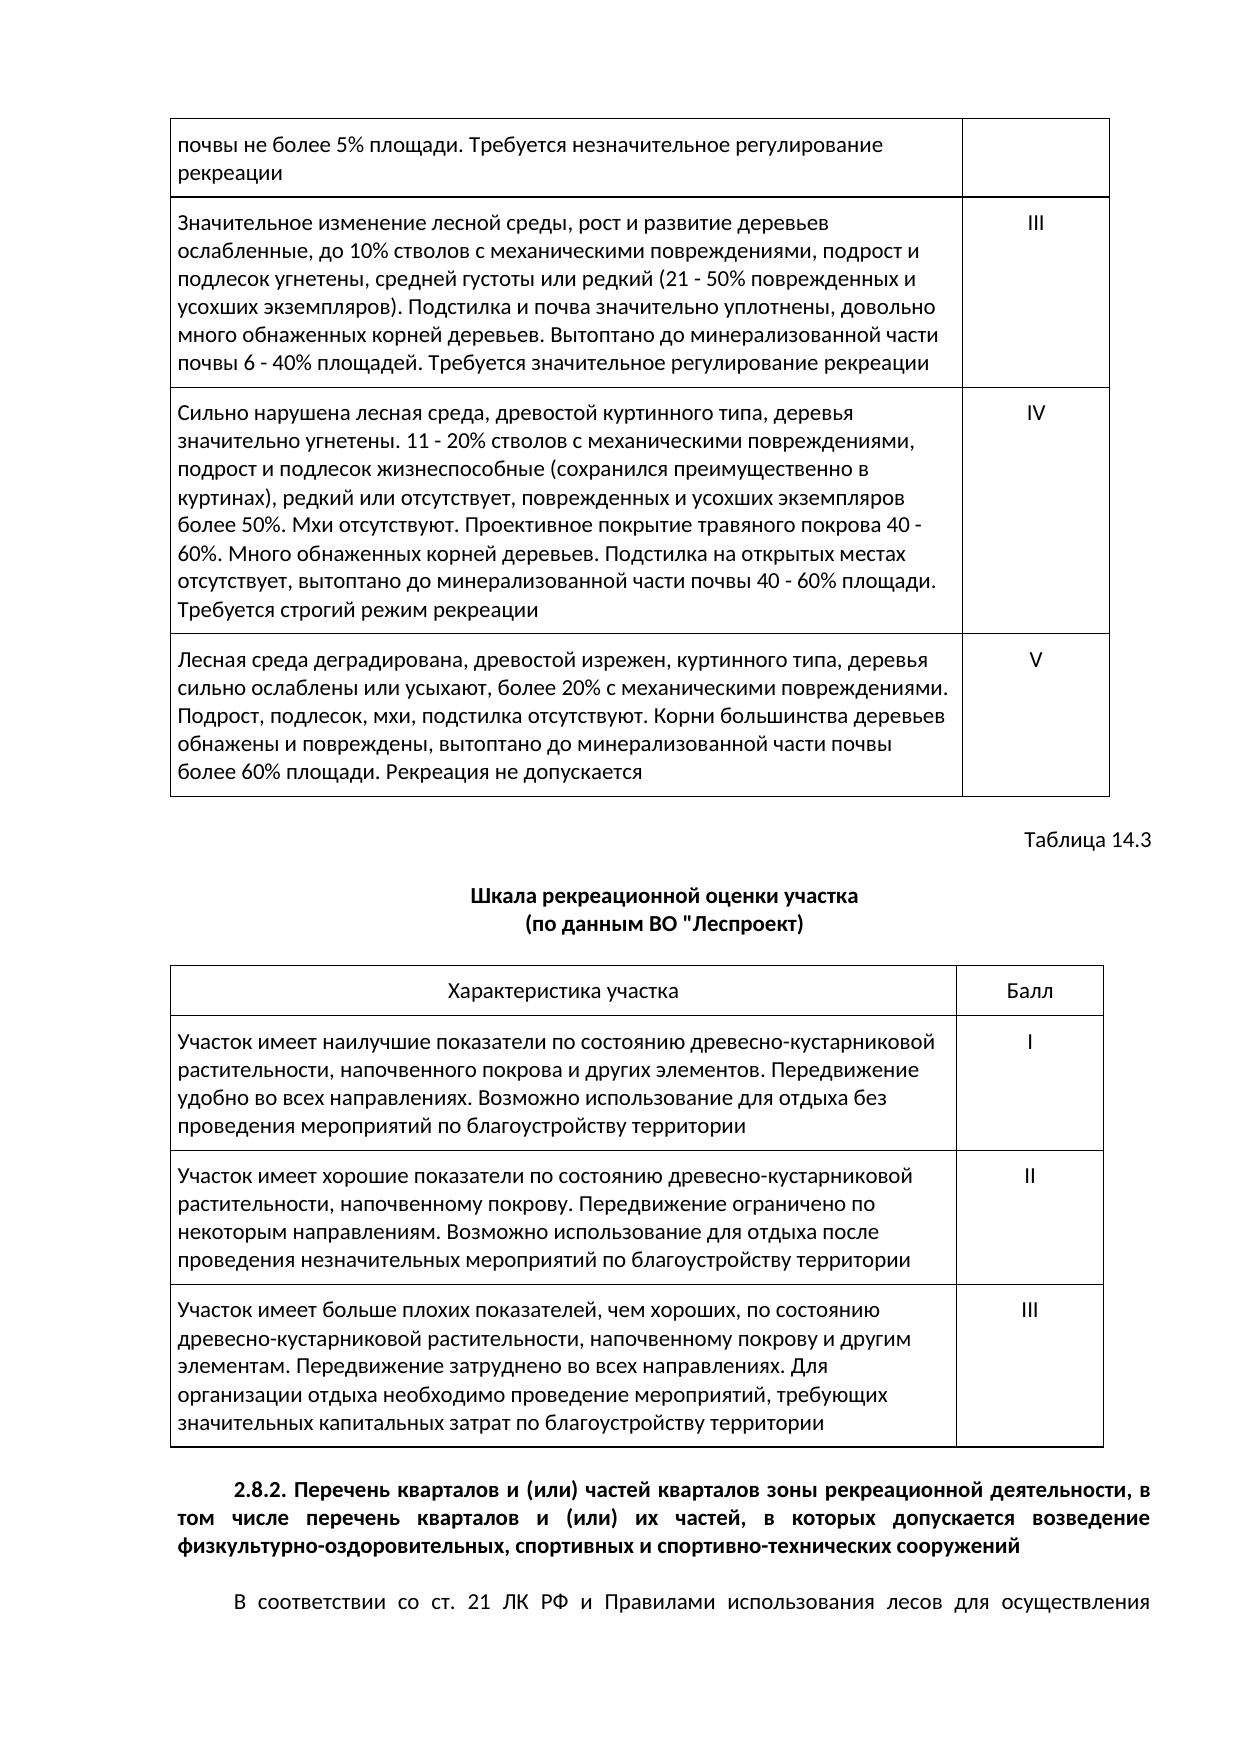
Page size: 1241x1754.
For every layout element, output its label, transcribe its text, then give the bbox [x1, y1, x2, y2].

title (по данным ВО "Леспроект) [177, 909, 1152, 937]
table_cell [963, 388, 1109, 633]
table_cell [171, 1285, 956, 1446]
title 2.8.2. Перечень кварталов и (или) частей кварталов зоны рекреационной деятельности, в том числе перечень кварталов и (или) их частей, в которых допускается возведение физкультурно-оздоровительных, спортивных и спортивно-технических сооружений [177, 1475, 1152, 1559]
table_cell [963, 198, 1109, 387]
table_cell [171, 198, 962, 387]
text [177, 1587, 1152, 1616]
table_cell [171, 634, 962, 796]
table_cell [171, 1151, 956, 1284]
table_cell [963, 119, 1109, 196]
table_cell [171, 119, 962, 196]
title Шкала рекреационной оценки участка [177, 881, 1152, 909]
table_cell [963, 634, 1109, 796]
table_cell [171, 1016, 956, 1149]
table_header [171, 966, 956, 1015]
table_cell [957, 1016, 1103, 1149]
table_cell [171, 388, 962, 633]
text Таблица 14.3 [177, 825, 1152, 853]
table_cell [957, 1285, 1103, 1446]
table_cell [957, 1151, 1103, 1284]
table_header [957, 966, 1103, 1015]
